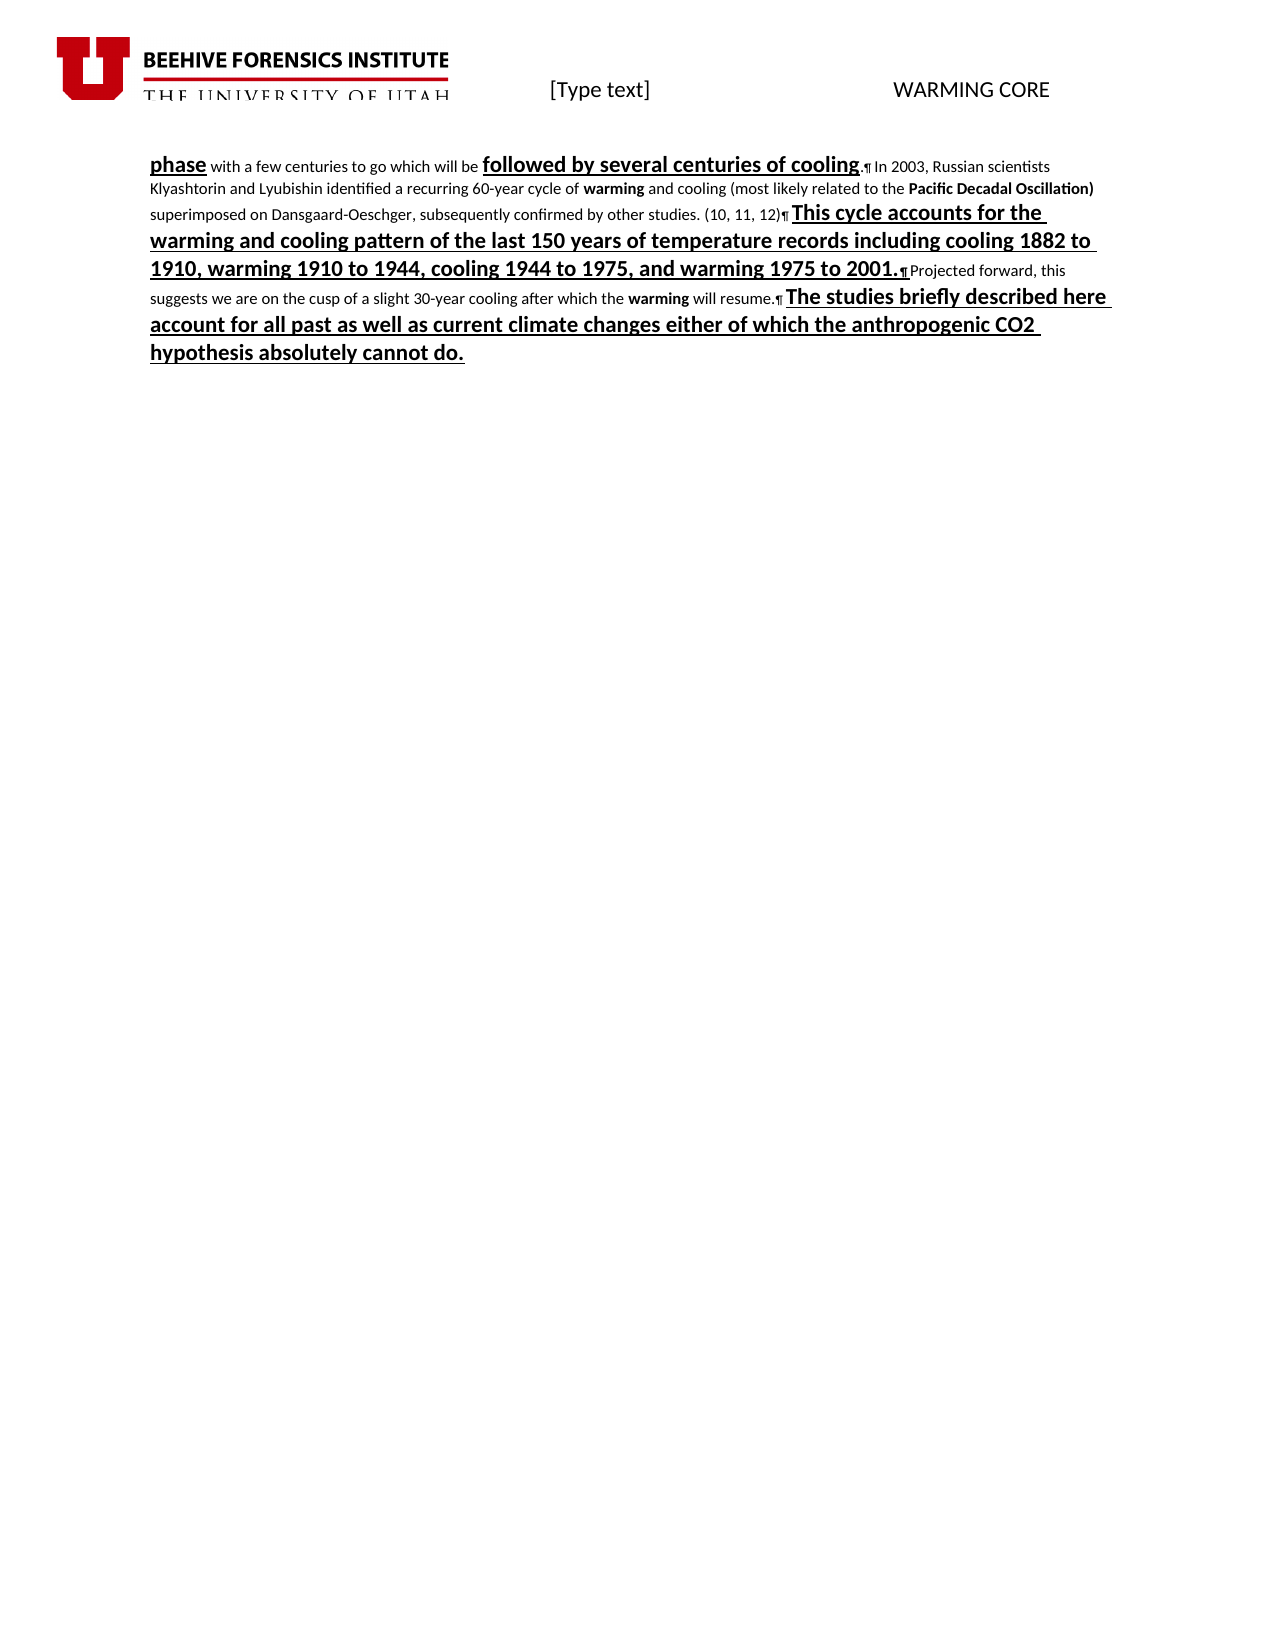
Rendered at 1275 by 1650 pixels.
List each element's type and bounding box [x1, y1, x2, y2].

picture [56, 37, 449, 100]
text [150, 150, 1125, 366]
